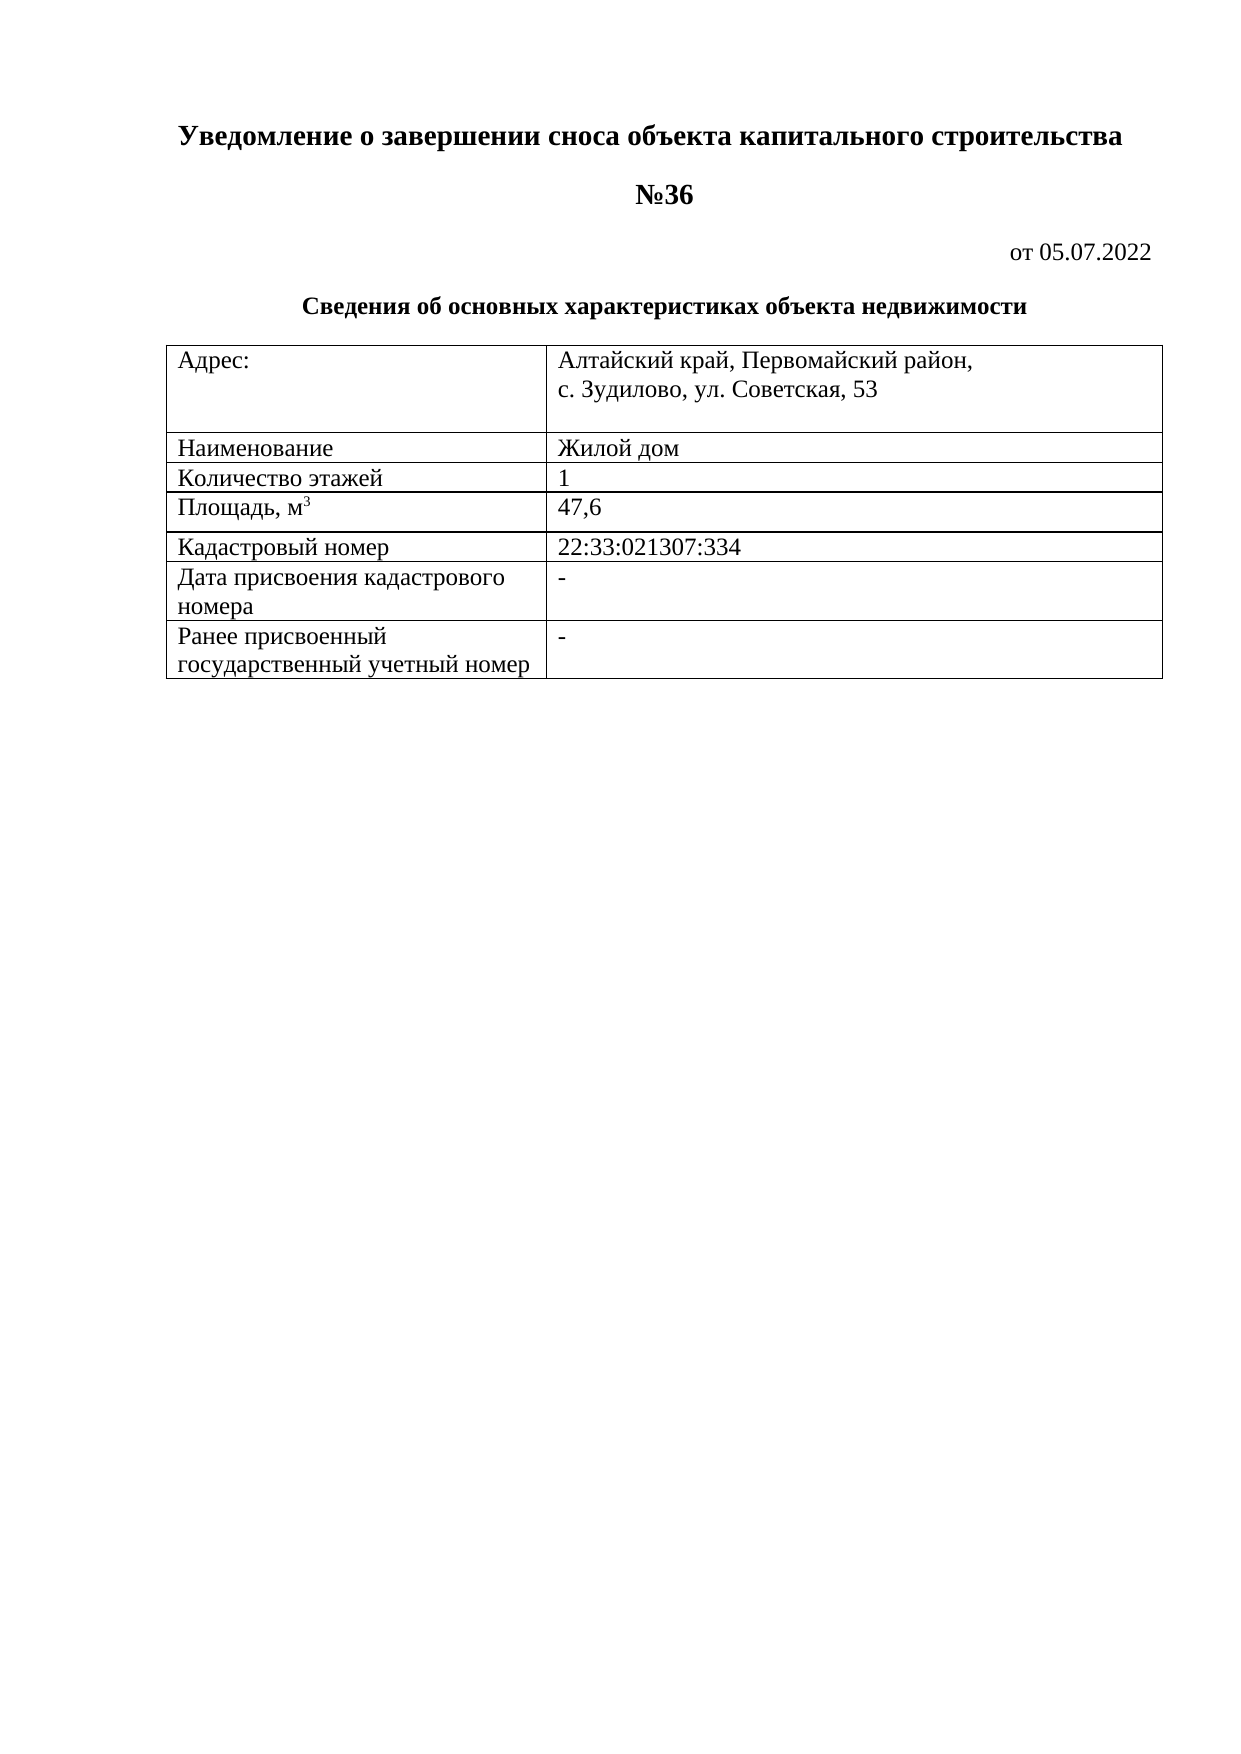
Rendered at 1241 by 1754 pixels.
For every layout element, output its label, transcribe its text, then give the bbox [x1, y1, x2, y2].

table_cell Дата присвоения кадастрового номера [167, 562, 546, 620]
table_cell - [547, 621, 1162, 678]
table_cell Кадастровый номер [167, 533, 546, 561]
table_cell Площадь, м3 [167, 493, 546, 531]
table_cell Ранее присвоенный государственный учетный номер [167, 621, 546, 678]
table_header Алтайский край, Первомайский район, с. Зудилово, ул. Советская, 53 [547, 346, 1162, 432]
table_cell 22:33:021307:334 [547, 533, 1162, 561]
table_cell - [547, 562, 1162, 620]
text №36 [177, 177, 1152, 211]
table_cell Жилой дом [547, 433, 1162, 462]
text от 05.07.2022 [177, 237, 1152, 266]
table_header Адрес: [167, 346, 546, 432]
text Уведомление о завершении сноса объекта капитального строительства [177, 118, 1152, 152]
table_cell Количество этажей [167, 463, 546, 491]
table_cell 1 [547, 463, 1162, 491]
text Сведения об основных характеристиках объекта недвижимости [177, 291, 1152, 319]
table_cell Наименование [167, 433, 546, 462]
table_cell 47,6 [547, 493, 1162, 531]
